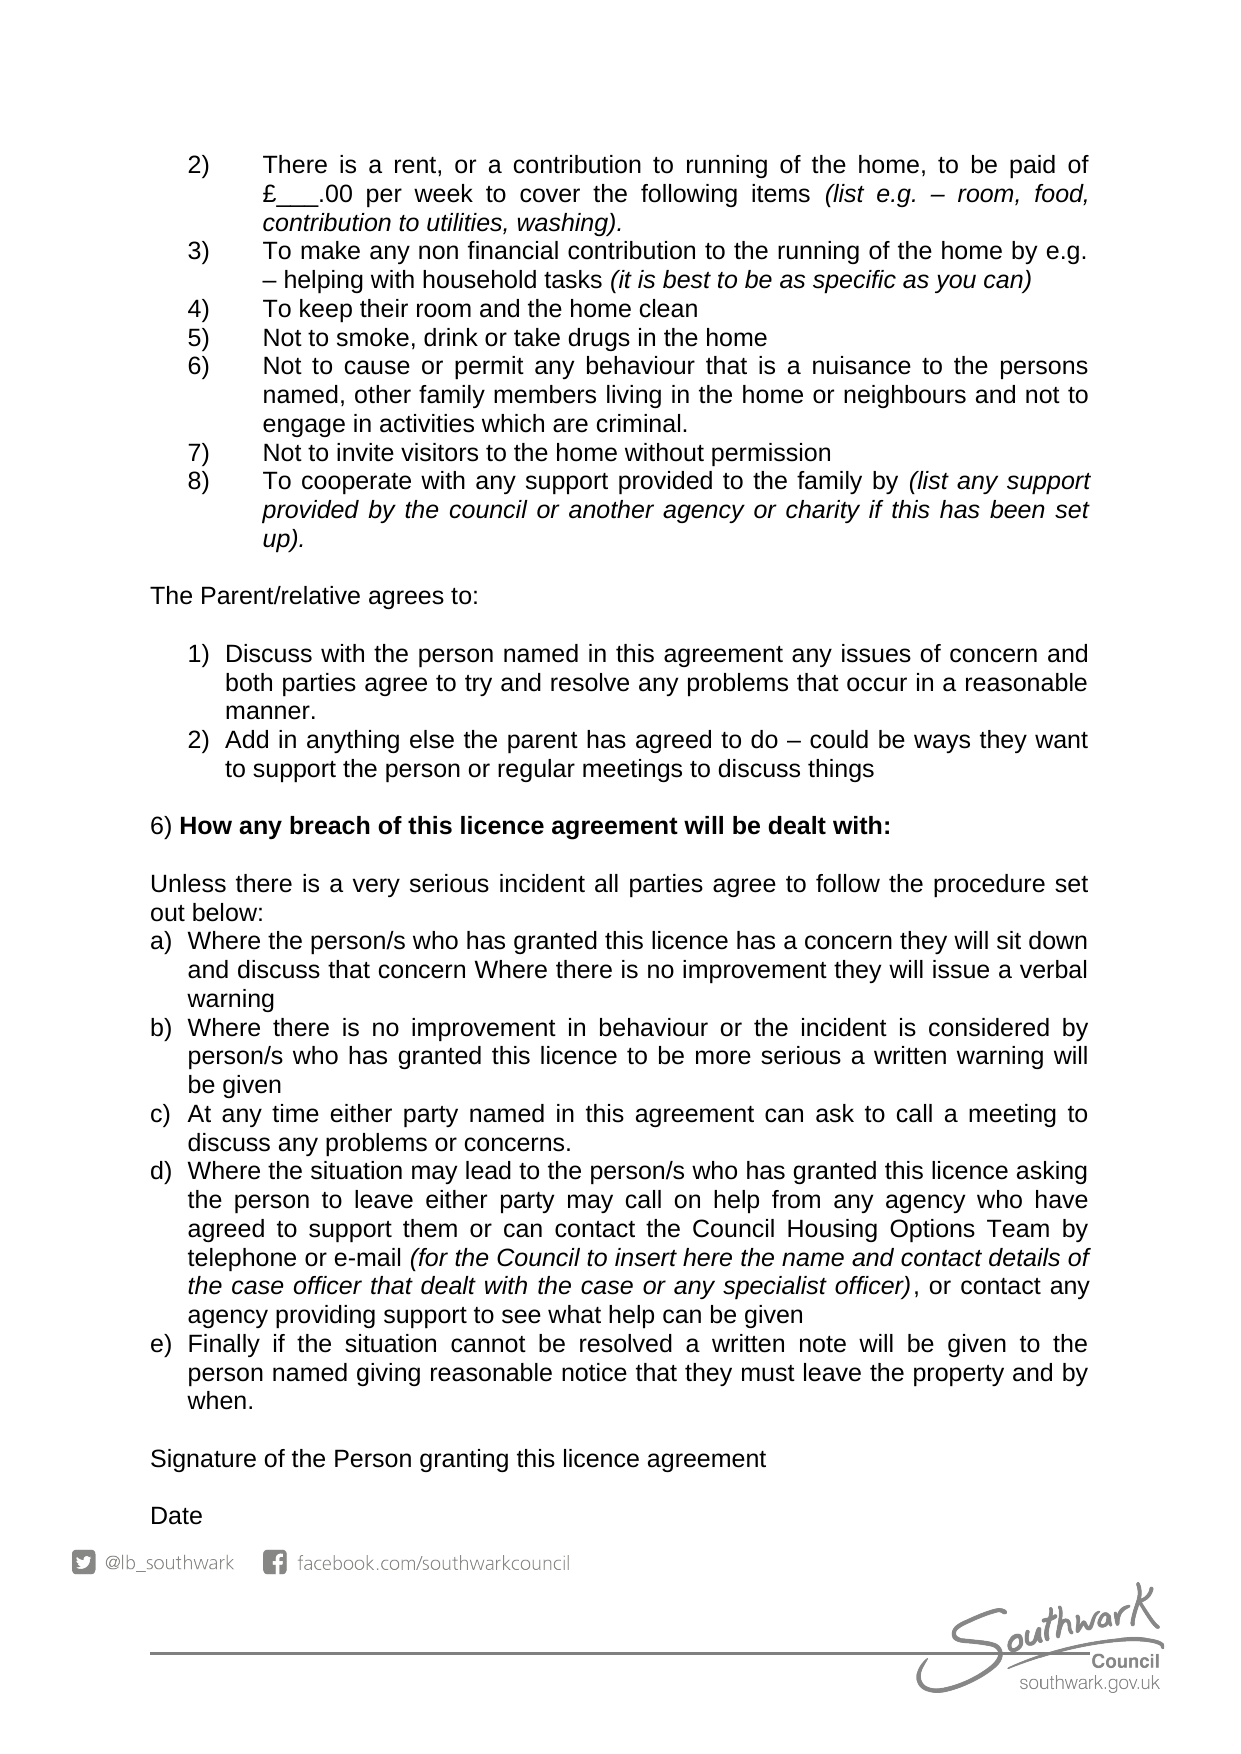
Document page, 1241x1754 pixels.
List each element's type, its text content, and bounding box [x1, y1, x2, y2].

picture [70, 1535, 584, 1579]
text Date [150, 1501, 1090, 1530]
list Not to invite visitors to the home without permission [187, 437, 1090, 466]
list At any time either party named in this agreement can ask to call a meeting to discuss any problems or concerns. [150, 1099, 1090, 1156]
list Where the person/s who has granted this licence has a concern they will sit down and discuss that concern Where there is no improvement they will issue a verbal warning [150, 926, 1090, 1012]
list Where the situation may lead to the person/s who has granted this licence asking the person to leave either party may call on help from any agency who have agreed to support them or can contact the Council Housing Options Team by telephone or e-mail (for the Council to insert here the name and contact details of the case officer that dealt with the case or any specialist officer), or contact any agency providing support to see what help can be given [150, 1156, 1090, 1329]
list To keep their room and the home clean [187, 294, 1090, 322]
picture [916, 1582, 1165, 1693]
list To cooperate with any support provided to the family by (list any support provided by the council or another agency or charity if this has been set up). [187, 466, 1090, 552]
text Unless there is a very serious incident all parties agree to follow the procedure set out below: [150, 869, 1090, 926]
text The Parent/relative agrees to: [150, 581, 1090, 610]
text Signature of the Person granting this licence agreement [150, 1444, 1090, 1472]
list Add in anything else the parent has agreed to do – could be ways they want to support the person or regular meetings to discuss things [187, 725, 1090, 782]
list To make any non financial contribution to the running of the home by e.g. – helping with household tasks (it is best to be as specific as you can) [187, 236, 1090, 294]
list Not to smoke, drink or take drugs in the home [187, 322, 1090, 351]
list Where there is no improvement in behaviour or the incident is considered by person/s who has granted this licence to be more serious a written warning will be given [150, 1012, 1090, 1099]
list Finally if the situation cannot be resolved a written note will be given to the person named giving reasonable notice that they must leave the property and by when. [150, 1329, 1090, 1415]
list Not to cause or permit any behaviour that is a nuisance to the persons named, other family members living in the home or neighbours and not to engage in activities which are criminal. [187, 351, 1090, 437]
text 6) How any breach of this licence agreement will be dealt with: [150, 811, 1090, 840]
list Discuss with the person named in this agreement any issues of concern and both parties agree to try and resolve any problems that occur in a reasonable manner. [187, 639, 1090, 725]
list There is a rent, or a contribution to running of the home, to be paid of £___.00 per week to cover the following items (list e.g. – room, food, contribution to utilities, washing). [187, 150, 1090, 236]
